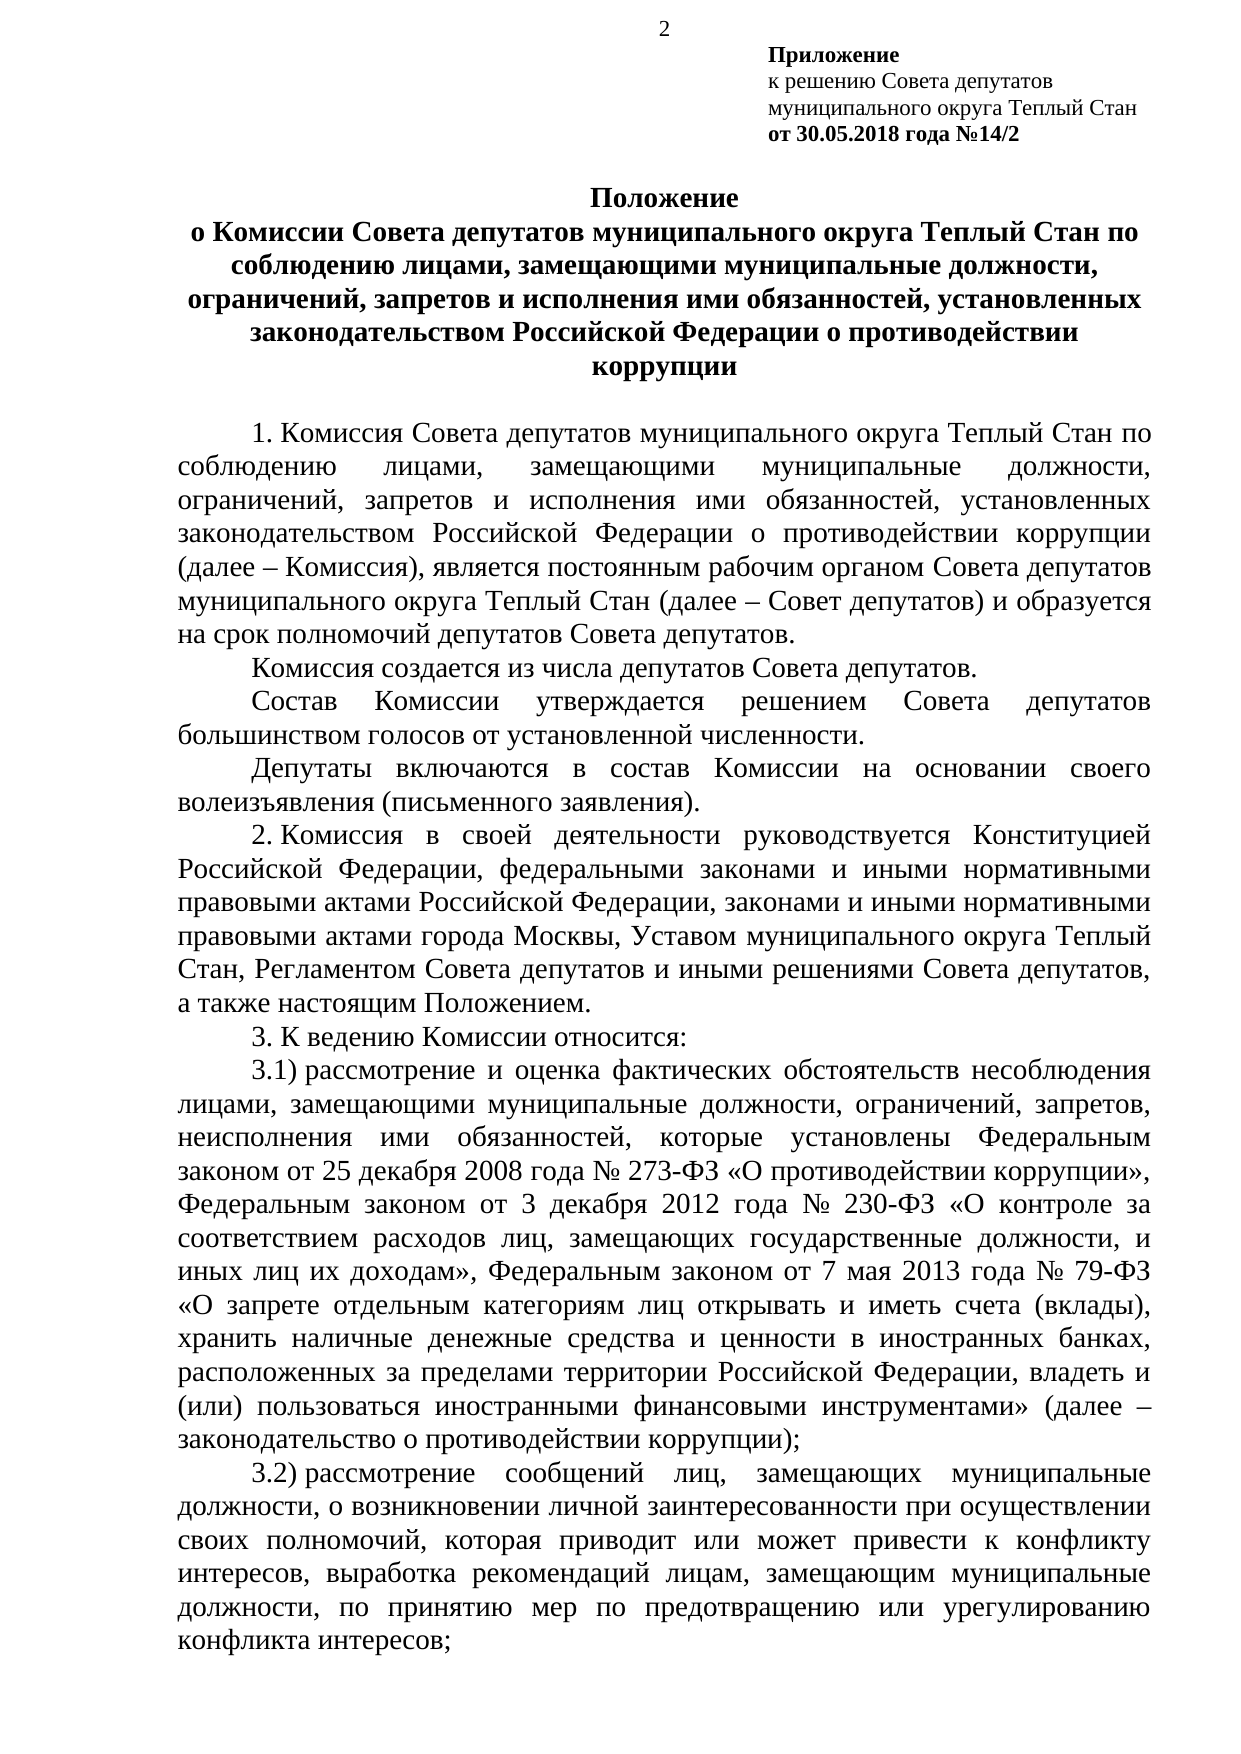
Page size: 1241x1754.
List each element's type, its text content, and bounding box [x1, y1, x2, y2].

text к решению Совета депутатов муниципального округа Теплый Стан от 30.05.2018 года №14/2 [768, 67, 1152, 147]
text 3. К ведению Комиссии относится: [177, 1019, 1152, 1052]
text Положение [177, 180, 1152, 214]
text Депутаты включаются в состав Комиссии на основании своего волеизъявления (письменного заявления). [177, 750, 1152, 817]
text о Комиссии Совета депутатов муниципального округа Теплый Стан по соблюдению лицами, замещающими муниципальные должности, ограничений, запретов и исполнения ими обязанностей, установленных законодательством Российской Федерации о противодействии коррупции [177, 214, 1152, 381]
text Состав Комиссии утверждается решением Совета депутатов большинством голосов от установленной численности. [177, 683, 1152, 750]
text 2. Комиссия в своей деятельности руководствуется Конституцией Российской Федерации, федеральными законами и иными нормативными правовыми актами Российской Федерации, законами и иными нормативными правовыми актами города Москвы, Уставом муниципального округа Теплый Стан, Регламентом Совета депутатов и иными решениями Совета депутатов, а также настоящим Положением. [177, 817, 1152, 1019]
text 3.2) рассмотрение сообщений лиц, замещающих муниципальные должности, о возникновении личной заинтересованности при осуществлении своих полномочий, которая приводит или может привести к конфликту интересов, выработка рекомендаций лицам, замещающим муниципальные должности, по принятию мер по предотвращению или урегулированию конфликта интересов; [177, 1455, 1152, 1656]
text Приложение [768, 41, 1152, 67]
text 1. Комиссия Совета депутатов муниципального округа Теплый Стан по соблюдению лицами, замещающими муниципальные должности, ограничений, запретов и исполнения ими обязанностей, установленных законодательством Российской Федерации о противодействии коррупции (далее – Комиссия), является постоянным рабочим органом Совета депутатов муниципального округа Теплый Стан (далее – Совет депутатов) и образуется на срок полномочий депутатов Совета депутатов. [177, 415, 1152, 650]
text 3.1) рассмотрение и оценка фактических обстоятельств несоблюдения лицами, замещающими муниципальные должности, ограничений, запретов, неисполнения ими обязанностей, которые установлены Федеральным законом от 25 декабря 2008 года № 273-ФЗ «О противодействии коррупции», Федеральным законом от 3 декабря 2012 года № 230-ФЗ «О контроле за соответствием расходов лиц, замещающих государственные должности, и иных лиц их доходам», Федеральным законом от 7 мая 2013 года № 79-ФЗ «О запрете отдельным категориям лиц открывать и иметь счета (вклады), хранить наличные денежные средства и ценности в иностранных банках, расположенных за пределами территории Российской Федерации, владеть и (или) пользоваться иностранными финансовыми инструментами» (далее – законодательство о противодействии коррупции); [177, 1052, 1152, 1455]
text Комиссия создается из числа депутатов Совета депутатов. [177, 650, 1152, 683]
